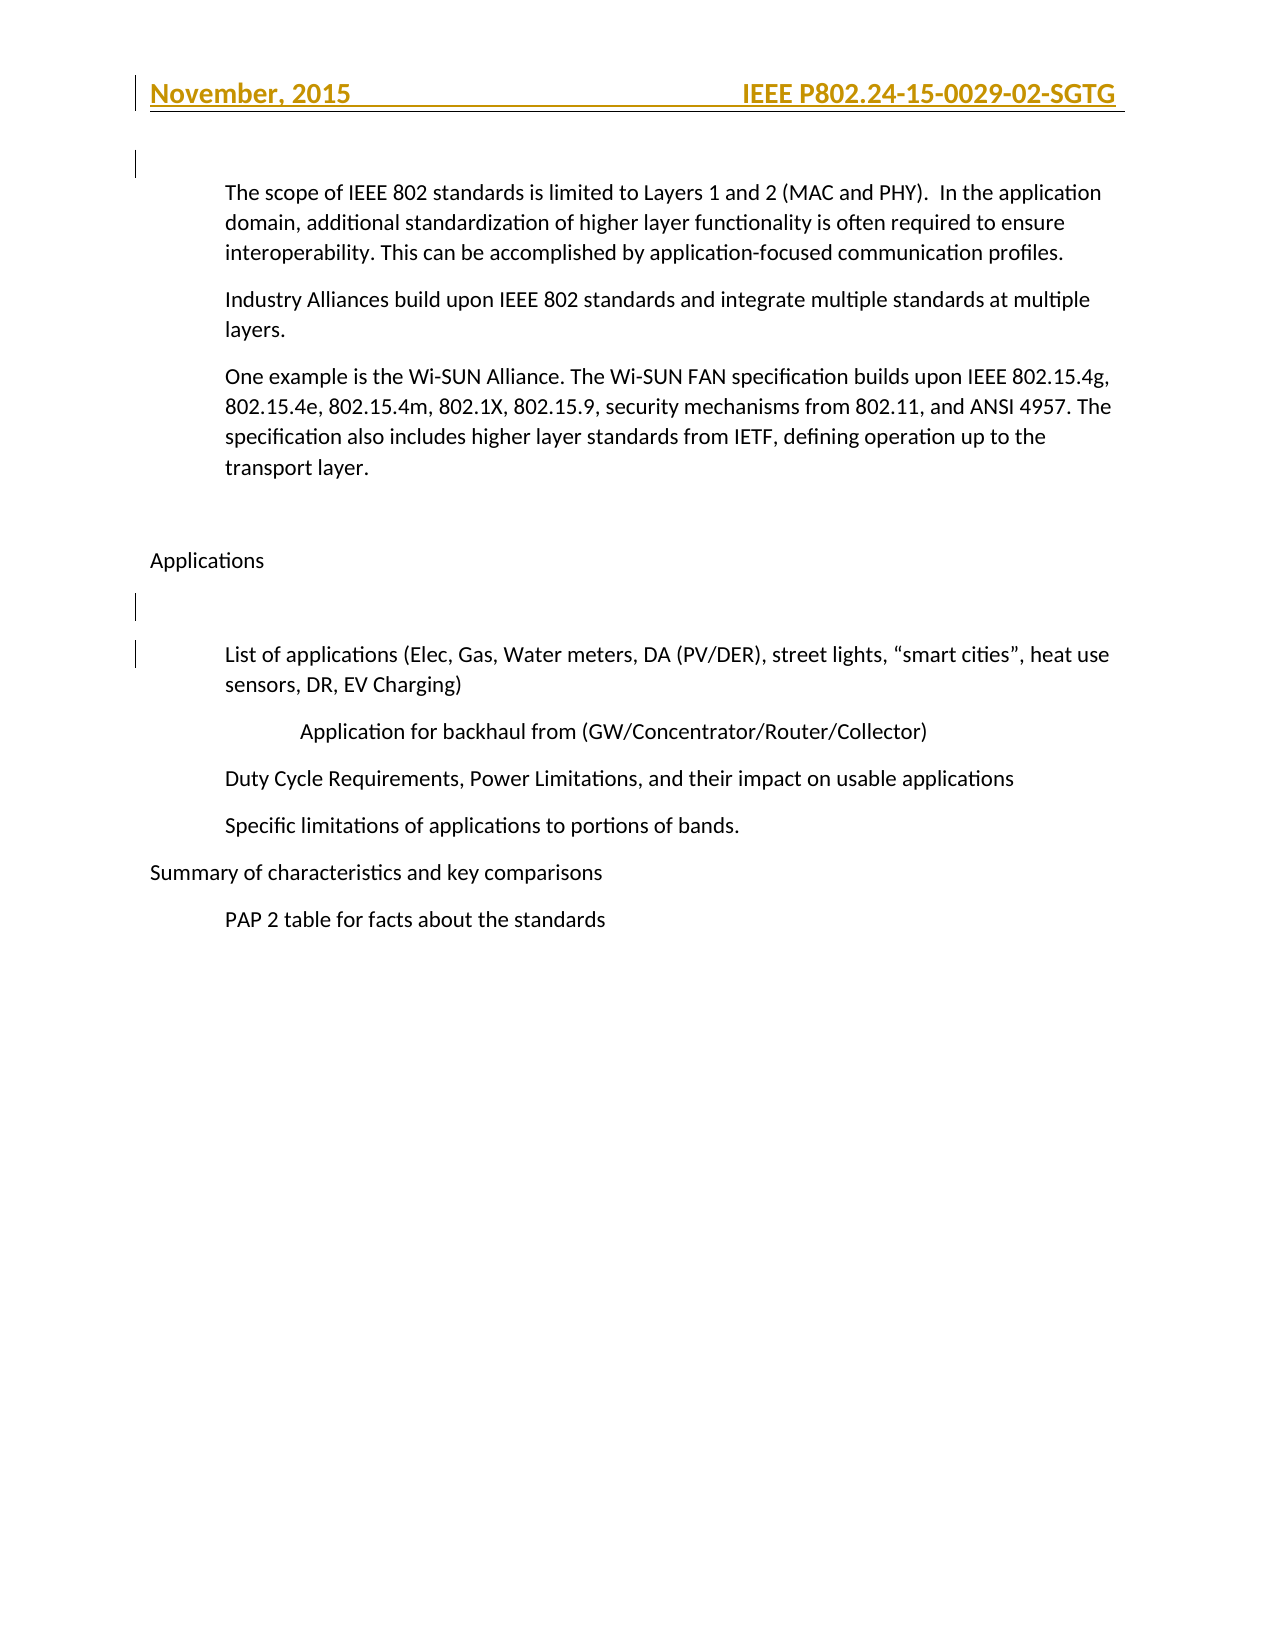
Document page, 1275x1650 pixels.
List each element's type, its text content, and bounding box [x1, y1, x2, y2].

text PAP 2 table for facts about the standards [150, 905, 1125, 933]
text Applications [150, 546, 1125, 574]
text List of applications (Elec, Gas, Water meters, DA (PV/DER), street lights, “smart cities”, heat use sensors, DR, EV Charging) [225, 640, 1125, 698]
text Specific limitations of applications to portions of bands. [150, 811, 1125, 839]
text Industry Alliances build upon IEEE 802 standards and integrate multiple standards at multiple layers. [225, 285, 1125, 343]
text One example is the Wi-SUN Alliance. The Wi-SUN FAN specification builds upon IEEE 802.15.4g, 802.15.4e, 802.15.4m, 802.1X, 802.15.9, security mechanisms from 802.11, and ANSI 4957. The specification also includes higher layer standards from IETF, defining operation up to the transport layer. [225, 362, 1125, 481]
text The scope of IEEE 802 standards is limited to Layers 1 and 2 (MAC and PHY). In the application domain, additional standardization of higher layer functionality is often required to ensure interoperability. This can be accomplished by application-focused communication profiles. [225, 178, 1125, 266]
text Duty Cycle Requirements, Power Limitations, and their impact on usable applications [150, 764, 1125, 792]
text Summary of characteristics and key comparisons [150, 858, 1125, 886]
text Application for backhaul from (GW/Concentrator/Router/Collector) [150, 717, 1125, 745]
